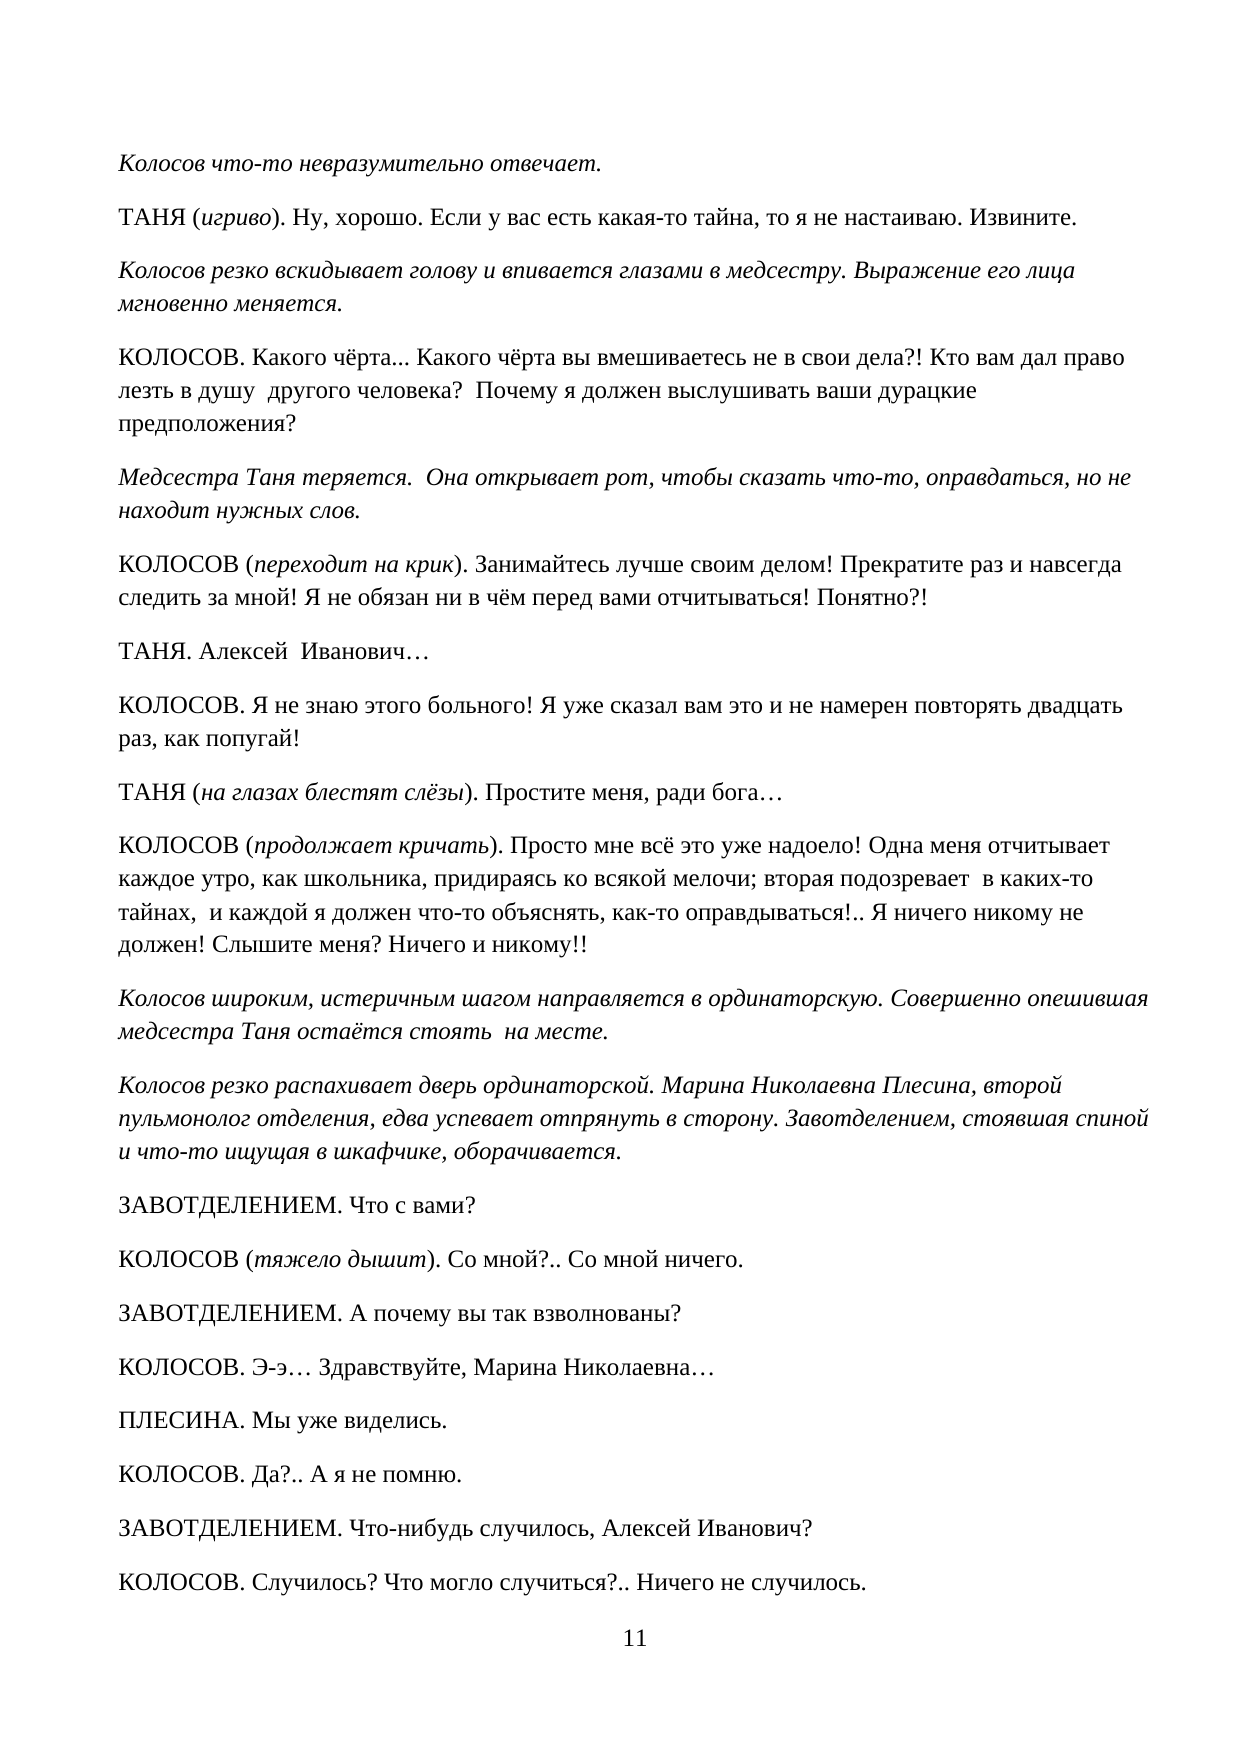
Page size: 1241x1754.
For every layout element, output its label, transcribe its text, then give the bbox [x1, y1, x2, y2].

text ЗАВОТДЕЛЕНИЕМ. А почему вы так взволнованы? [118, 1298, 1152, 1327]
text КОЛОСОВ. Какого чёрта... Какого чёрта вы вмешиваетесь не в свои дела?! Кто вам дал право лезть в душу другого человека? Почему я должен выслушивать ваши дурацкие предположения? [118, 342, 1152, 437]
text Колосов резко вскидывает голову и впивается глазами в медсестру. Выражение его лица мгновенно меняется. [118, 255, 1152, 317]
text Медсестра Таня теряется. Она открывает рот, чтобы сказать что-то, оправдаться, но не находит нужных слов. [118, 462, 1152, 524]
text КОЛОСОВ. Э-э… Здравствуйте, Марина Николаевна… [118, 1352, 1152, 1381]
text ПЛЕСИНА. Мы уже виделись. [118, 1406, 1152, 1434]
text Колосов что-то невразумительно отвечает. [118, 148, 1152, 176]
text КОЛОСОВ (продолжает кричать). Просто мне всё это уже надоело! Одна меня отчитывает каждое утро, как школьника, придираясь ко всякой мелочи; вторая подозревает в каких-то тайнах, и каждой я должен что-то объяснять, как-то оправдываться!.. Я ничего никому не должен! Слышите меня? Ничего и никому!! [118, 831, 1152, 958]
text КОЛОСОВ. Случилось? Что могло случиться?.. Ничего не случилось. [118, 1567, 1152, 1596]
text ТАНЯ (на глазах блестят слёзы). Простите меня, ради бога… [118, 777, 1152, 805]
text КОЛОСОВ (переходит на крик). Занимайтесь лучше своим делом! Прекратите раз и навсегда следить за мной! Я не обязан ни в чём перед вами отчитываться! Понятно?! [118, 549, 1152, 611]
text Колосов резко распахивает дверь ординаторской. Марина Николаевна Плесина, второй пульмонолог отделения, едва успевает отпрянуть в сторону. Завотделением, стоявшая спиной и что-то ищущая в шкафчике, оборачивается. [118, 1070, 1152, 1165]
text ТАНЯ. Алексей Иванович… [118, 636, 1152, 665]
text КОЛОСОВ. Да?.. А я не помню. [118, 1459, 1152, 1488]
text ЗАВОТДЕЛЕНИЕМ. Что с вами? [118, 1190, 1152, 1219]
text КОЛОСОВ. Я не знаю этого больного! Я уже сказал вам это и не намерен повторять двадцать раз, как попугай! [118, 690, 1152, 752]
text ЗАВОТДЕЛЕНИЕМ. Что-нибудь случилось, Алексей Иванович? [118, 1513, 1152, 1542]
text ТАНЯ (игриво). Ну, хорошо. Если у вас есть какая-то тайна, то я не настаиваю. Извините. [118, 202, 1152, 230]
text Колосов широким, истеричным шагом направляется в ординаторскую. Совершенно опешившая медсестра Таня остаётся стоять на месте. [118, 983, 1152, 1045]
text КОЛОСОВ (тяжело дышит). Со мной?.. Со мной ничего. [118, 1244, 1152, 1273]
